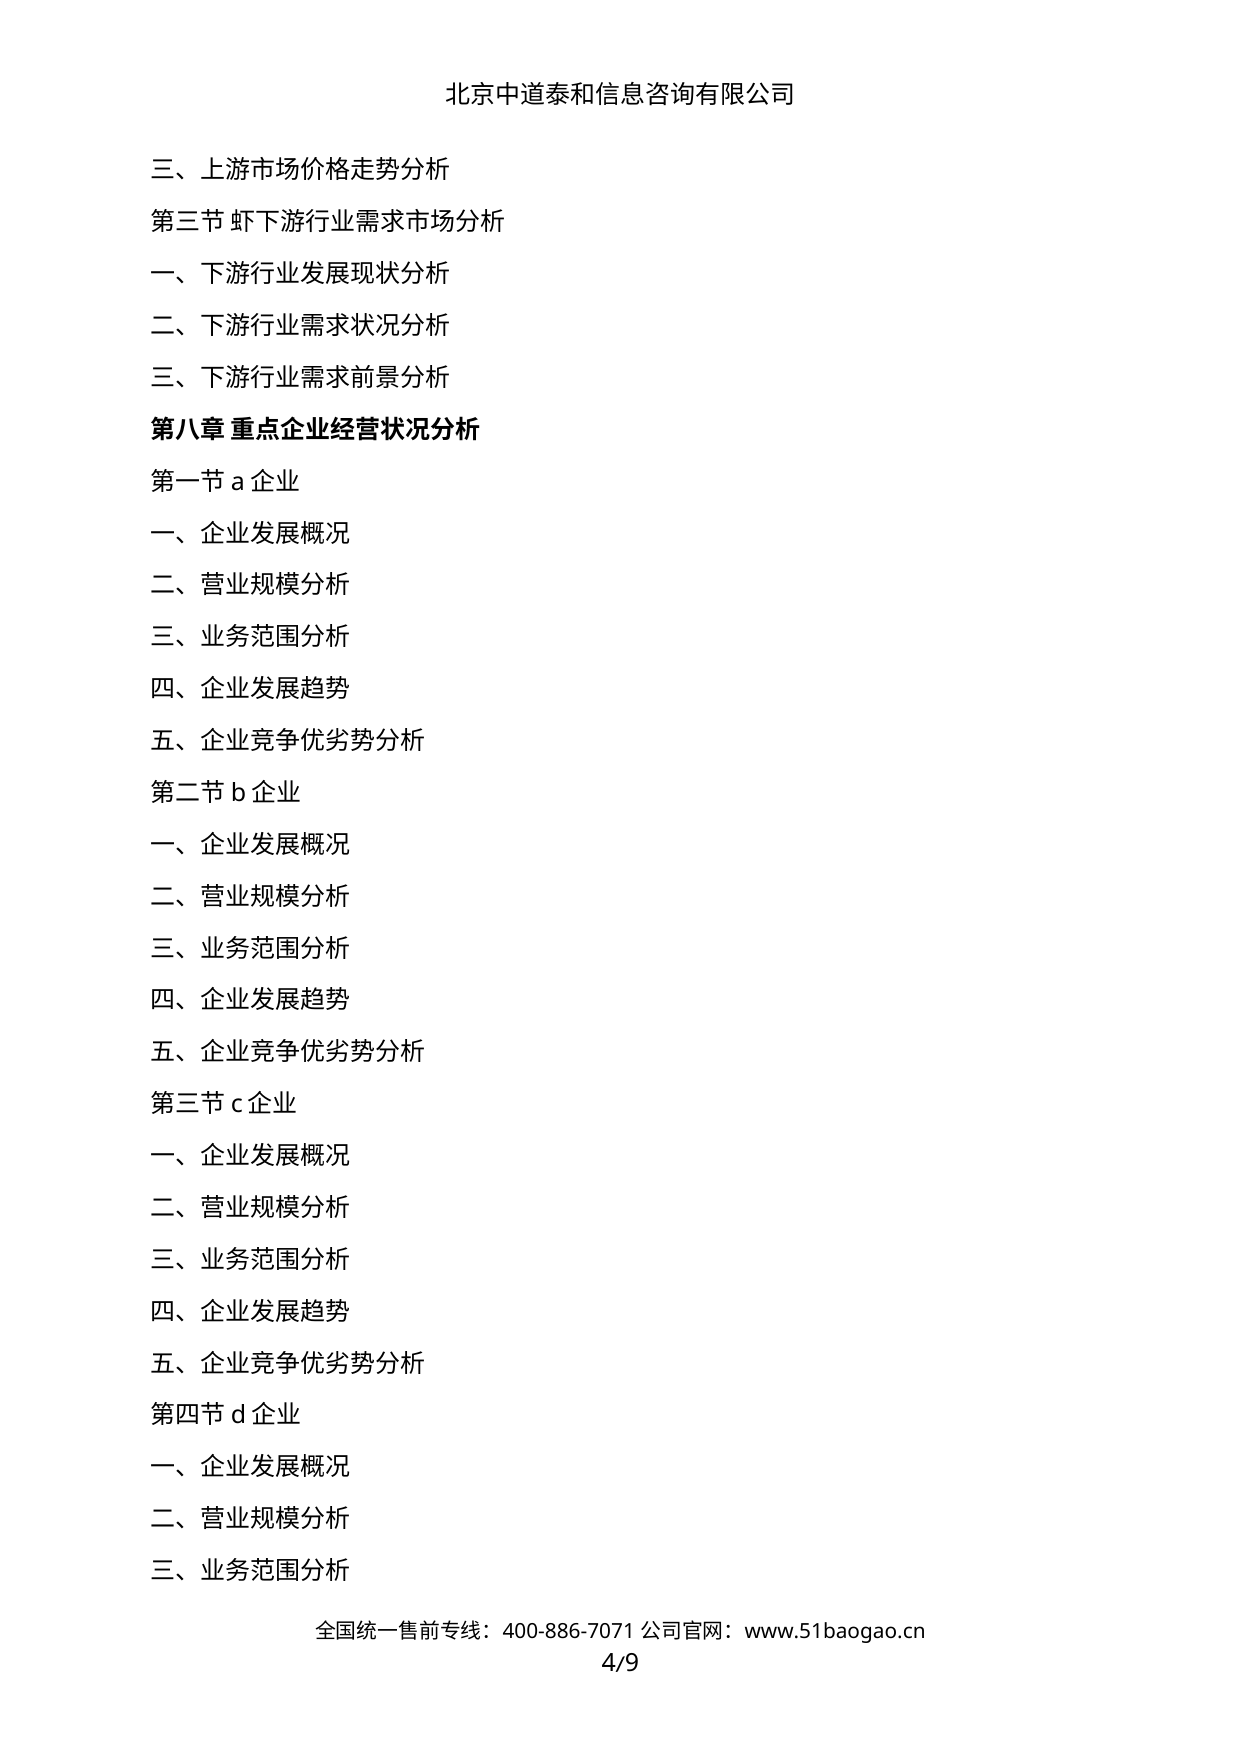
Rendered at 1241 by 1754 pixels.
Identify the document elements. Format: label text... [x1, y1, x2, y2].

text 三、业务范围分析 [150, 617, 1090, 653]
text 一、企业发展概况 [150, 824, 1090, 861]
text 五、企业竞争优劣势分析 [150, 1343, 1090, 1379]
text 一、下游行业发展现状分析 [150, 254, 1090, 290]
text 第四节 d企业 [150, 1395, 1090, 1431]
text 一、企业发展概况 [150, 1447, 1090, 1483]
text 四、企业发展趋势 [150, 980, 1090, 1016]
text 三、上游市场价格走势分析 [150, 150, 1090, 186]
text 二、营业规模分析 [150, 565, 1090, 601]
text 第二节 b企业 [150, 772, 1090, 809]
text 五、企业竞争优劣势分析 [150, 721, 1090, 757]
text 五、企业竞争优劣势分析 [150, 1032, 1090, 1068]
text 三、业务范围分析 [150, 1239, 1090, 1276]
text 第一节 a企业 [150, 461, 1090, 497]
text 二、营业规模分析 [150, 876, 1090, 912]
text 一、企业发展概况 [150, 1136, 1090, 1172]
text 三、下游行业需求前景分析 [150, 357, 1090, 394]
text 一、企业发展概况 [150, 513, 1090, 549]
text 三、业务范围分析 [150, 1551, 1090, 1587]
text 二、下游行业需求状况分析 [150, 306, 1090, 342]
text 第八章 重点企业经营状况分析 [150, 409, 1090, 446]
text 四、企业发展趋势 [150, 1291, 1090, 1327]
text 二、营业规模分析 [150, 1499, 1090, 1535]
text 第三节 c企业 [150, 1084, 1090, 1120]
text 三、业务范围分析 [150, 928, 1090, 964]
text 二、营业规模分析 [150, 1187, 1090, 1224]
text 第三节 虾下游行业需求市场分析 [150, 202, 1090, 238]
text 四、企业发展趋势 [150, 669, 1090, 705]
